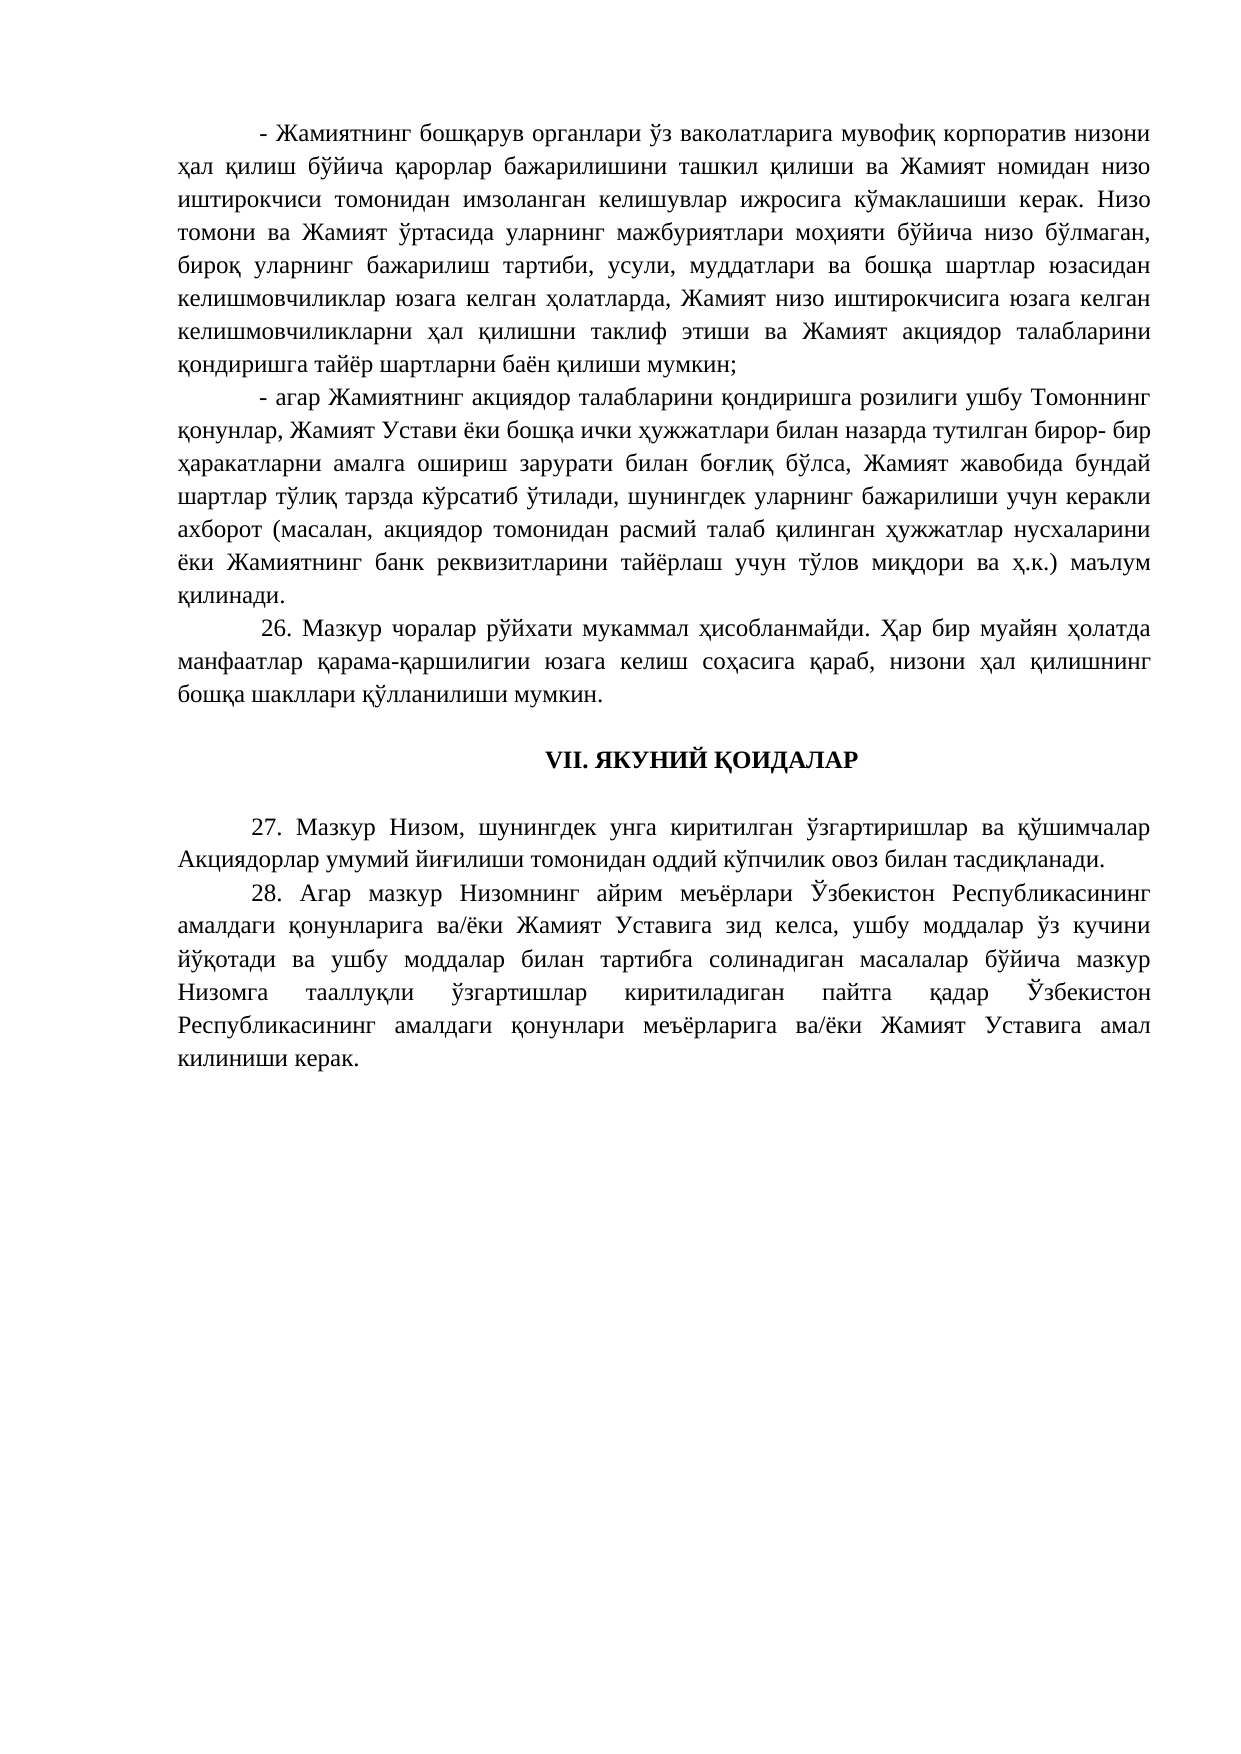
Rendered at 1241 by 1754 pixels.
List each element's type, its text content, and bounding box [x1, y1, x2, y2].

text - Жамиятнинг бошқарув органлари ўз ваколатларига мувофиқ корпоратив низони ҳал қилиш бўйича қарорлар бажарилишини ташкил қилиши ва Жамият номидан низо иштирокчиси томонидан имзоланган келишувлар ижросига кўмаклашиши керак. Низо томони ва Жамият ўртасида уларнинг мажбуриятлари моҳияти бўйича низо бўлмаган, бироқ уларнинг бажарилиш тартиби, усули, муддатлари ва бошқа шартлар юзасидан келишмовчиликлар юзага келган ҳолатларда, Жамият низо иштирокчисига юзага келган келишмовчиликларни ҳал қилишни таклиф этиши ва Жамият акциядор талабларини қондиришга тайёр шартларни баён қилиши мумкин; [177, 118, 1152, 378]
text 26. Мазкур чоралар рўйхати мукаммал ҳисобланмайди. Ҳар бир муайян ҳолатда манфаатлар қарама-қаршилигии юзага келиш соҳасига қараб, низони ҳал қилишнинг бошқа шакллари қўлланилиши мумкин. [177, 613, 1152, 708]
text - агар Жамиятнинг акциядор талабларини қондиришга розилиги ушбу Томоннинг қонунлар, Жамият Устави ёки бошқа ички ҳужжатлари билан назарда тутилган бирор- бир ҳаракатларни амалга ошириш зарурати билан боғлиқ бўлса, Жамият жавобида бундай шартлар тўлиқ тарзда кўрсатиб ўтилади, шунингдек уларнинг бажарилиши учун керакли ахборот (масалан, акциядор томонидан расмий талаб қилинган ҳужжатлар нусхаларини ёки Жамиятнинг банк реквизитларини тайёрлаш учун тўлов миқдори ва ҳ.к.) маълум қилинади. [177, 382, 1152, 609]
text 27. Мазкур Низом, шунингдек унга киритилган ўзгартиришлар ва қўшимчалар Акциядорлар умумий йиғилиши томонидан оддий кўпчилик овоз билан тасдиқланади. [177, 812, 1152, 873]
text 28. Агар мазкур Низомнинг айрим меъёрлари Ўзбекистон Республикасининг амалдаги қонунларига ва/ёки Жамият Уставига зид келса, ушбу моддалар ўз кучини йўқотади ва ушбу моддалар билан тартибга солинадиган масалалар бўйича мазкур Низомга тааллуқли ўзгартишлар киритиладиган пайтга қадар Ўзбекистон Республикасининг амалдаги қонунлари меъёрларига ва/ёки Жамият Уставига амал килиниши керак. [177, 878, 1152, 1071]
text VII. ЯКУНИЙ ҚОИДАЛАР [177, 746, 1152, 774]
